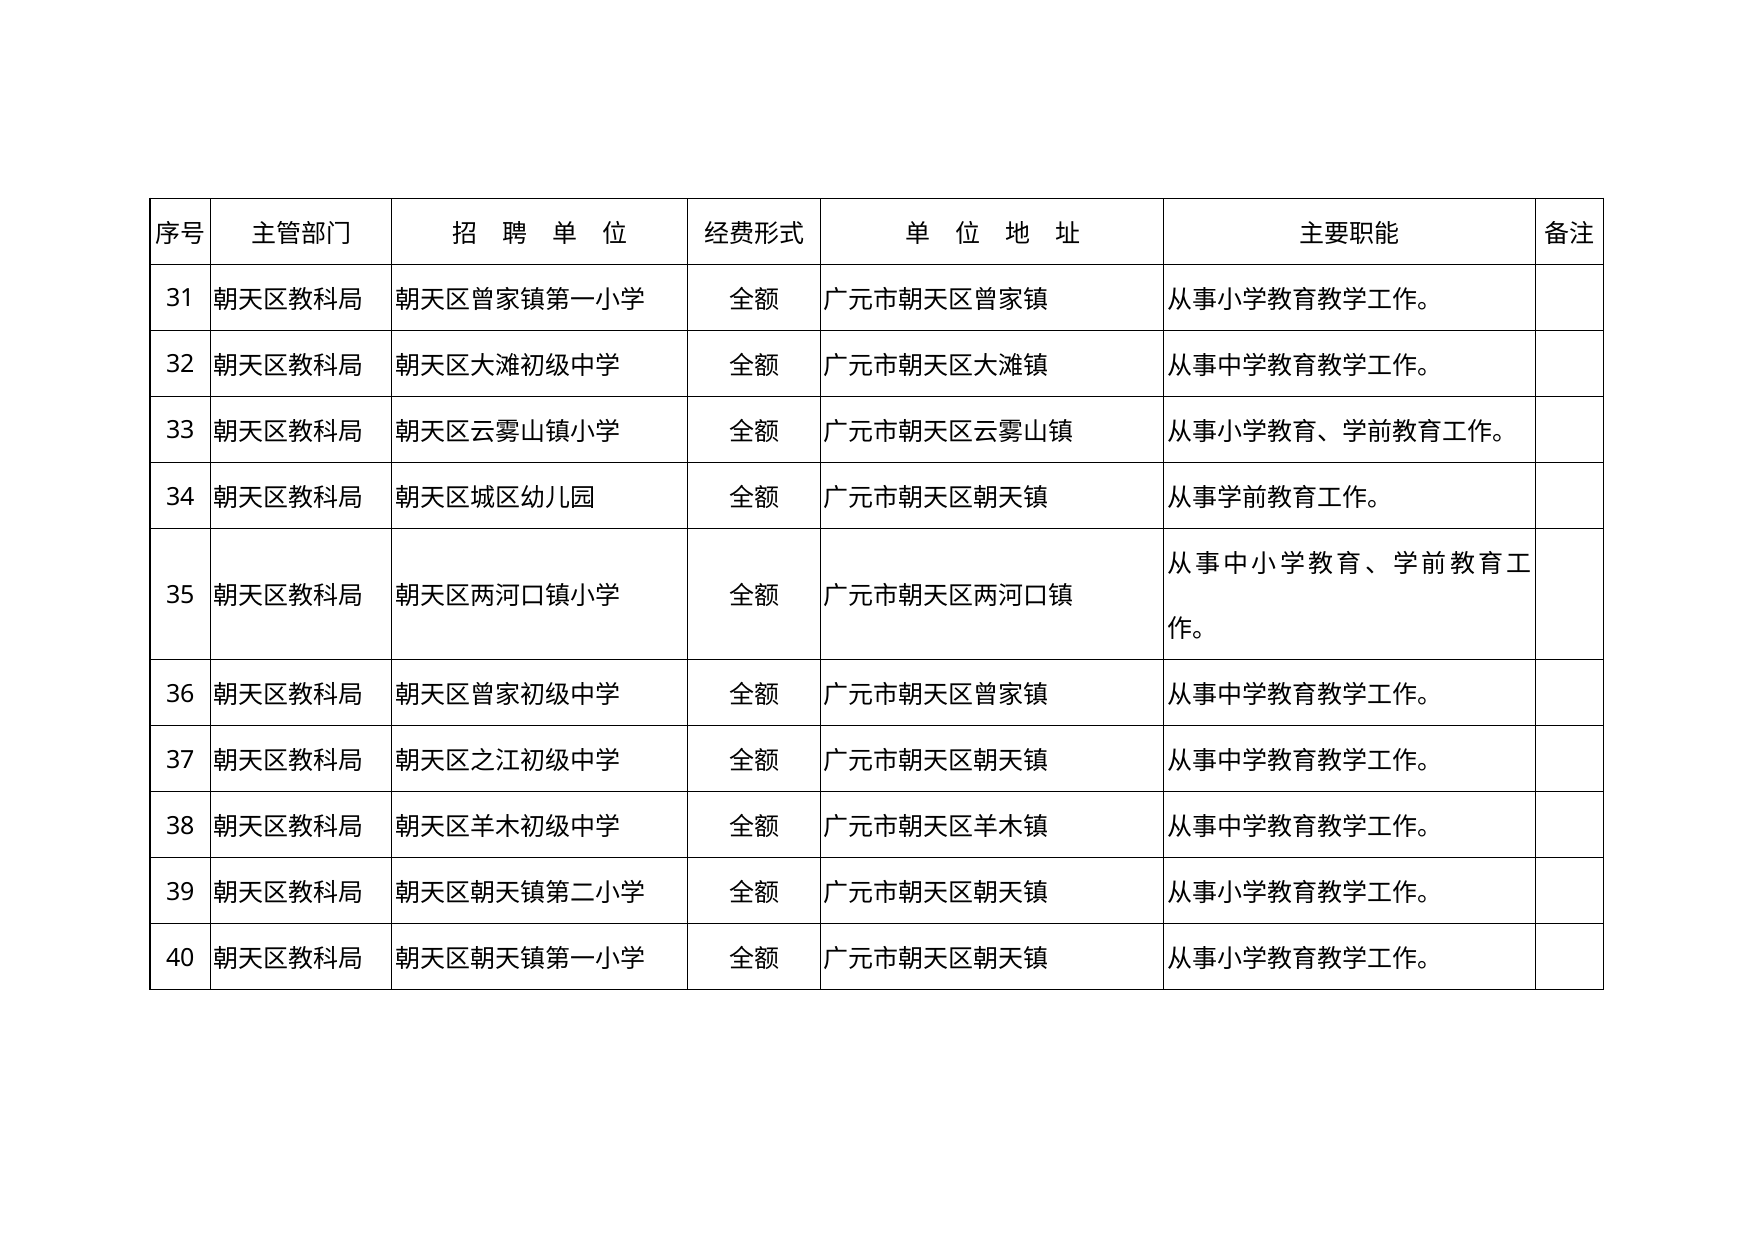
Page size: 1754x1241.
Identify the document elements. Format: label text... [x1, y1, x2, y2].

table_cell [1536, 265, 1603, 330]
table_cell 31 [151, 265, 210, 330]
table_cell 广元市朝天区朝天镇 [821, 463, 1163, 528]
table_cell 朝天区曾家初级中学 [392, 660, 687, 725]
table_cell 广元市朝天区大滩镇 [821, 331, 1163, 396]
table_cell 全额 [688, 265, 820, 330]
table_cell 朝天区教科局 [211, 858, 391, 923]
table_cell 朝天区教科局 [211, 397, 391, 462]
table_header 备注 [1536, 199, 1603, 264]
table_cell 从事中学教育教学工作。 [1164, 331, 1535, 396]
table_cell [1536, 331, 1603, 396]
table_header 主管部门 [211, 199, 391, 264]
table_cell 全额 [688, 858, 820, 923]
table_cell 从事中小学教育、学前教育工作。 [1164, 529, 1535, 659]
table_cell 39 [151, 858, 210, 923]
table_header 经费形式 [688, 199, 820, 264]
table_cell 38 [151, 792, 210, 857]
table_cell 从事中学教育教学工作。 [1164, 660, 1535, 725]
table_cell 33 [151, 397, 210, 462]
table_cell 广元市朝天区朝天镇 [821, 726, 1163, 791]
table_header 招 聘 单 位 [392, 199, 687, 264]
table_cell 从事学前教育工作。 [1164, 463, 1535, 528]
table_cell 广元市朝天区曾家镇 [821, 265, 1163, 330]
table_cell 全额 [688, 924, 820, 989]
table_cell 朝天区大滩初级中学 [392, 331, 687, 396]
table_cell 从事小学教育、学前教育工作。 [1164, 397, 1535, 462]
table_header 单 位 地 址 [821, 199, 1163, 264]
table_cell 全额 [688, 660, 820, 725]
table_cell 广元市朝天区曾家镇 [821, 660, 1163, 725]
table_cell 朝天区教科局 [211, 463, 391, 528]
table_header 主要职能 [1164, 199, 1535, 264]
table_cell 全额 [688, 726, 820, 791]
table_cell 朝天区朝天镇第一小学 [392, 924, 687, 989]
table_cell [1536, 924, 1603, 989]
table_cell 朝天区教科局 [211, 660, 391, 725]
table_cell 36 [151, 660, 210, 725]
table_cell 朝天区城区幼儿园 [392, 463, 687, 528]
table_cell [1536, 726, 1603, 791]
table_cell 朝天区教科局 [211, 265, 391, 330]
table_cell 朝天区教科局 [211, 792, 391, 857]
table_cell 朝天区朝天镇第二小学 [392, 858, 687, 923]
table_cell 从事中学教育教学工作。 [1164, 792, 1535, 857]
table_cell 从事小学教育教学工作。 [1164, 858, 1535, 923]
table_cell 广元市朝天区朝天镇 [821, 858, 1163, 923]
table_cell 全额 [688, 331, 820, 396]
table_cell 广元市朝天区两河口镇 [821, 529, 1163, 659]
table_cell 广元市朝天区羊木镇 [821, 792, 1163, 857]
table_cell 全额 [688, 529, 820, 659]
table_cell 32 [151, 331, 210, 396]
table_cell 朝天区羊木初级中学 [392, 792, 687, 857]
table_cell 广元市朝天区朝天镇 [821, 924, 1163, 989]
table_cell 34 [151, 463, 210, 528]
table_cell 从事小学教育教学工作。 [1164, 924, 1535, 989]
table_cell 朝天区教科局 [211, 924, 391, 989]
table_header 序号 [151, 199, 210, 264]
table_cell 朝天区两河口镇小学 [392, 529, 687, 659]
table_cell 40 [151, 924, 210, 989]
table_cell [1536, 858, 1603, 923]
table_cell [1536, 397, 1603, 462]
table_cell [1536, 660, 1603, 725]
table_cell 朝天区教科局 [211, 529, 391, 659]
table_cell 从事中学教育教学工作。 [1164, 726, 1535, 791]
table_cell 35 [151, 529, 210, 659]
table_cell [1536, 529, 1603, 659]
table_cell [1536, 463, 1603, 528]
table_cell 37 [151, 726, 210, 791]
table_cell 全额 [688, 463, 820, 528]
table_cell 朝天区曾家镇第一小学 [392, 265, 687, 330]
table_cell 朝天区云雾山镇小学 [392, 397, 687, 462]
table_cell 朝天区之江初级中学 [392, 726, 687, 791]
table_cell 全额 [688, 397, 820, 462]
table_cell 朝天区教科局 [211, 331, 391, 396]
table_cell 朝天区教科局 [211, 726, 391, 791]
table_cell 从事小学教育教学工作。 [1164, 265, 1535, 330]
table_cell [1536, 792, 1603, 857]
table_cell 全额 [688, 792, 820, 857]
table_cell 广元市朝天区云雾山镇 [821, 397, 1163, 462]
